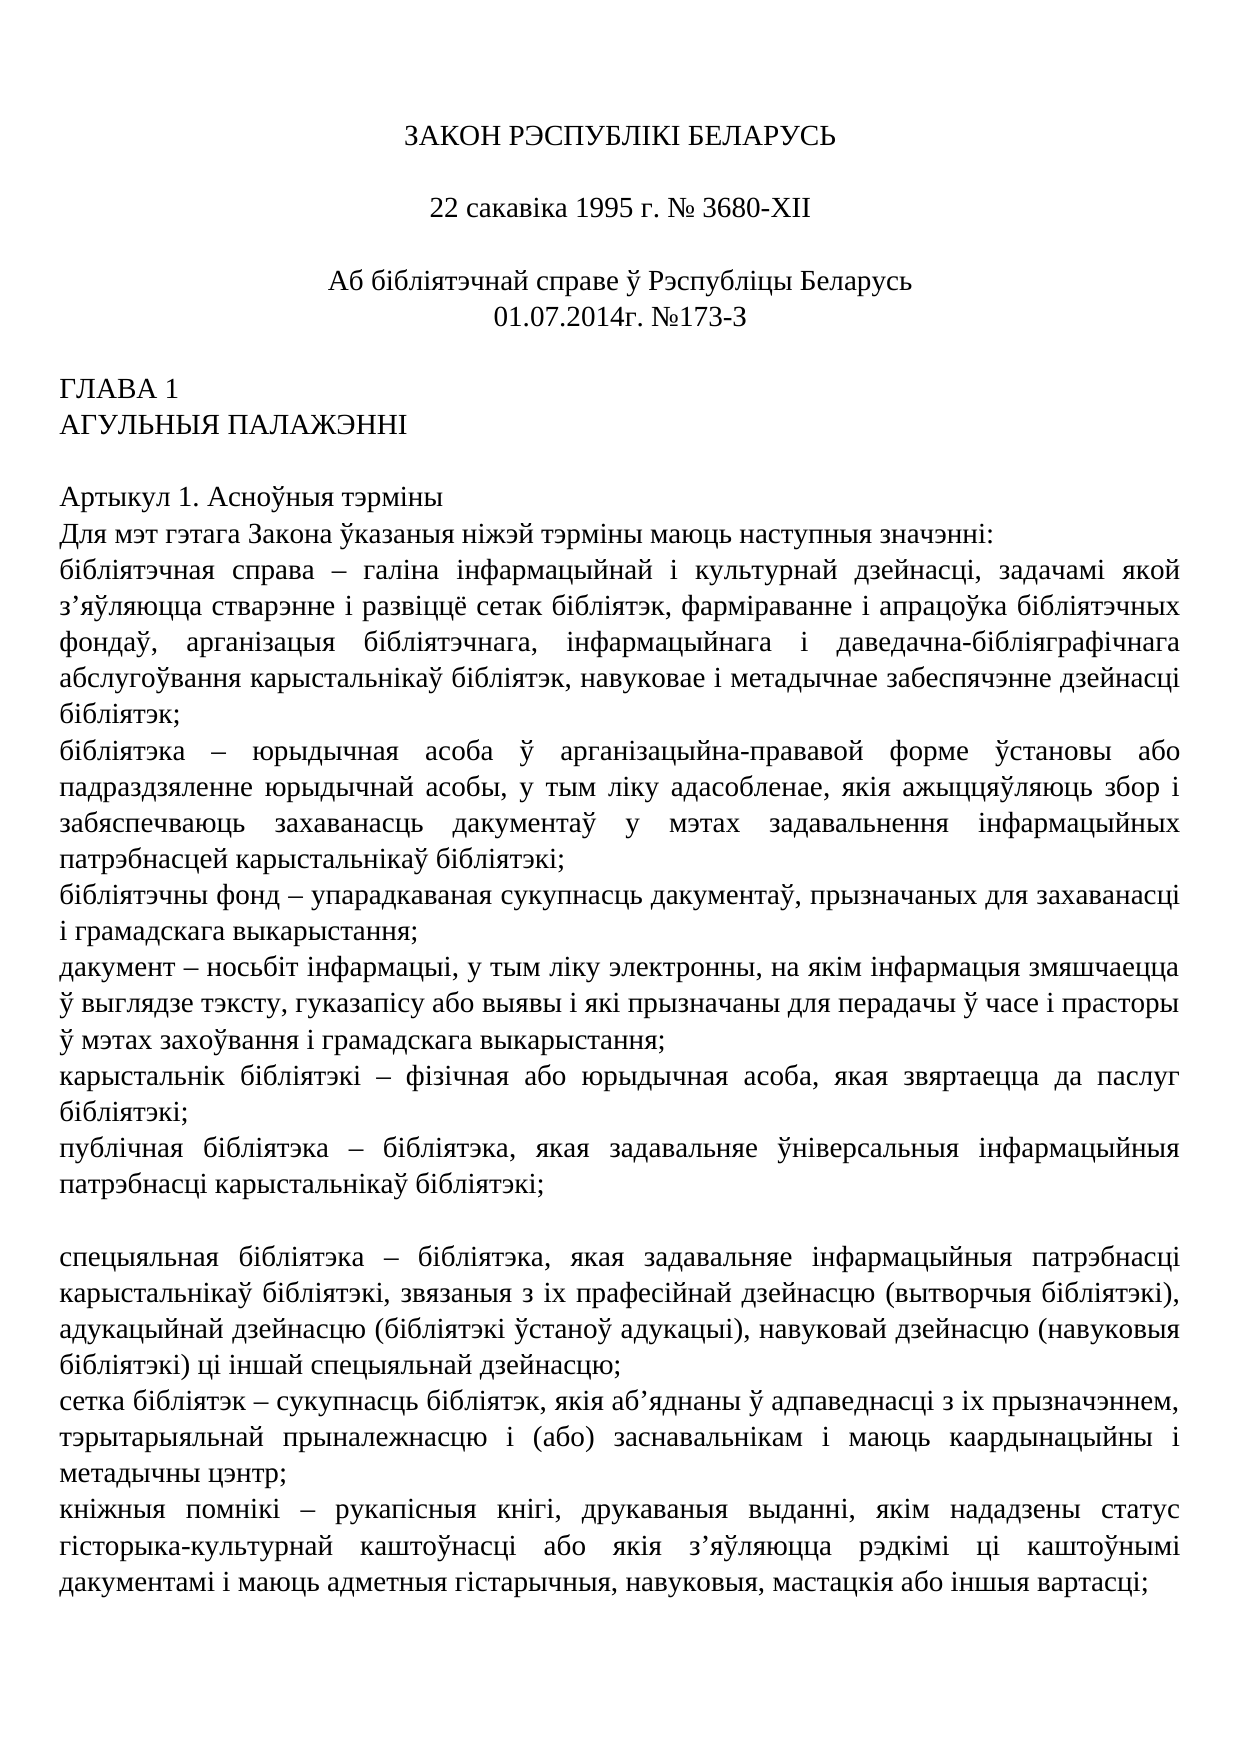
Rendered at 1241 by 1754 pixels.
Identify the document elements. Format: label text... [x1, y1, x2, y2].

text 22 сакавіка 1995 г. № 3680-XІІ [59, 190, 1181, 224]
text бібліятэчны фонд – упарадкаваная сукупнасць дакументаў, прызначаных для захаванасці і грамадскага выкарыстання; [59, 877, 1181, 947]
text карыстальнік бібліятэкі – фізічная або юрыдычная асоба, якая звяртаецца да паслуг бібліятэкі; [59, 1058, 1181, 1128]
text спецыяльная бібліятэка – бібліятэка, якая задавальняе інфармацыйныя патрэбнасці карыстальнікаў бібліятэкі, звязаныя з іх прафесійнай дзейнасцю (вытворчыя бібліятэкі), адукацыйнай дзейнасцю (бібліятэкі ўстаноў адукацыі), навуковай дзейнасцю (навуковыя бібліятэкі) ці іншай спецыяльнай дзейнасцю; [59, 1239, 1181, 1381]
text АГУЛЬНЫЯ ПАЛАЖЭННІ [59, 407, 1181, 441]
text бібліятэчная справа – галіна інфармацыйнай і культурнай дзейнасці, задачамі якой з’яўляюцца стварэнне і развіццё сетак бібліятэк, фарміраванне і апрацоўка бібліятэчных фондаў, арганізацыя бібліятэчнага, інфармацыйнага і даведачна-бібліяграфічнага абслугоўвання карыстальнікаў бібліятэк, навуковае і метадычнае забеспячэнне дзейнасці бібліятэк; [59, 552, 1181, 730]
text кніжныя помнікі – рукапісныя кнігі, друкаваныя выданні, якім нададзены статус гісторыка-культурнай каштоўнасці або якія з’яўляюцца рэдкімі ці каштоўнымі дакументамі і маюць адметныя гістарычныя, навуковыя, мастацкія або іншыя вартасці; [59, 1492, 1181, 1597]
text 01.07.2014г. №173-З [59, 299, 1181, 332]
text Аб бібліятэчнай справе ў Рэспубліцы Беларусь [59, 263, 1181, 296]
text дакумент – носьбіт інфармацыі, у тым ліку электронны, на якім інфармацыя змяшчаецца ў выглядзе тэксту, гуказапісу або выявы і які прызначаны для перадачы ў часе і прасторы ў мэтах захоўвання і грамадскага выкарыстання; [59, 949, 1181, 1055]
text ЗАКОН РЭСПУБЛІКІ БЕЛАРУСЬ [59, 118, 1181, 152]
text Для мэт гэтага Закона ўказаныя ніжэй тэрміны маюць наступныя значэнні: [59, 516, 1181, 549]
text ГЛАВА 1 [59, 371, 1181, 405]
text Артыкул 1. Асноўныя тэрміны [59, 479, 1181, 513]
text сетка бібліятэк – сукупнасць бібліятэк, якія аб’яднаны ў адпаведнасці з іх прызначэннем, тэрытарыяльнай прыналежнасцю і (або) заснавальнікам і маюць каардынацыйны і метадычны цэнтр; [59, 1383, 1181, 1489]
text бібліятэка – юрыдычная асоба ў арганізацыйна-прававой форме ўстановы або падраздзяленне юрыдычнай асобы, у тым ліку адасобленае, якія ажыццяўляюць збор і забяспечваюць захаванасць дакументаў у мэтах задавальнення інфармацыйных патрэбнасцей карыстальнікаў бібліятэкі; [59, 733, 1181, 874]
text публічная бібліятэка – бібліятэка, якая задавальняе ўніверсальныя інфармацыйныя патрэбнасці карыстальнікаў бібліятэкі; [59, 1130, 1181, 1200]
